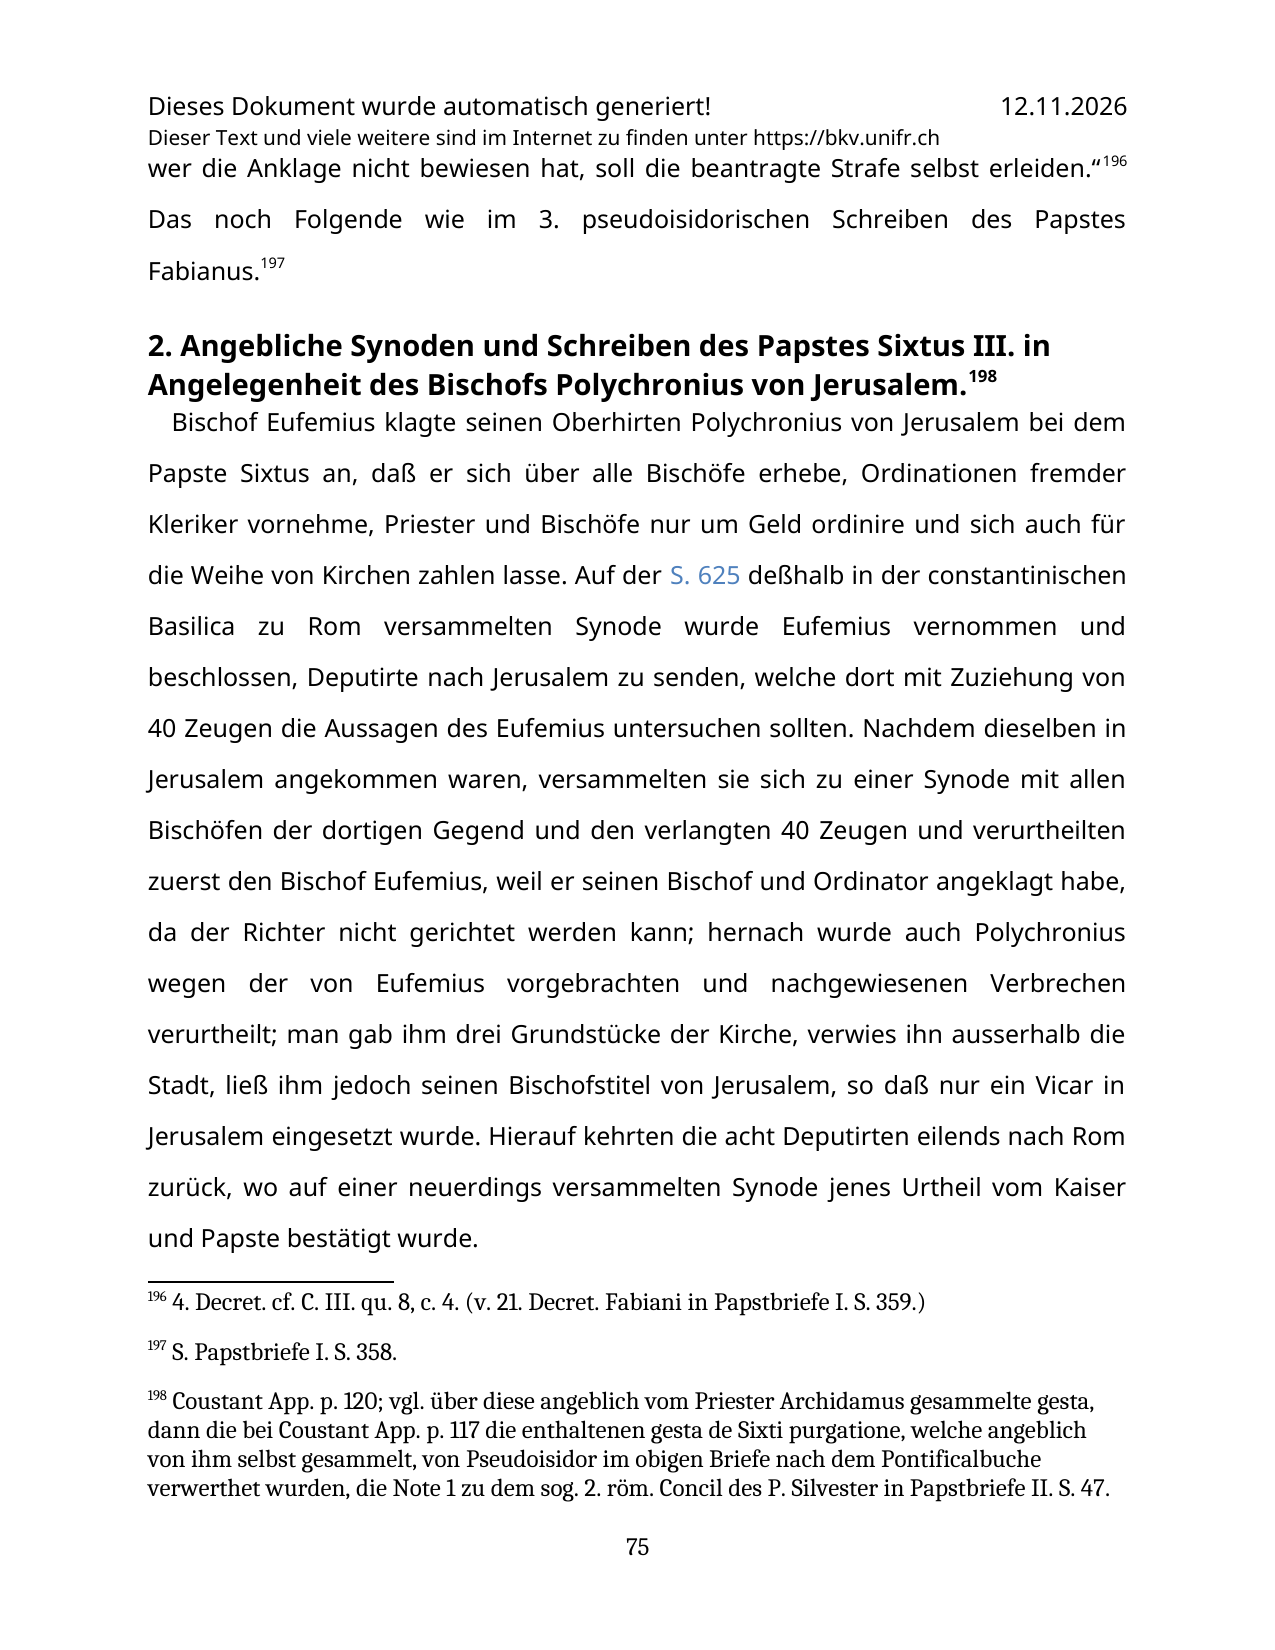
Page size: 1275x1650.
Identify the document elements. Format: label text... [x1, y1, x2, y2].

subtitle 2. Angebliche Synoden und Schreiben des Papstes Sixtus III. in Angelegenheit des Bischofs Polychronius von Jerusalem. [148, 325, 1127, 404]
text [148, 151, 1127, 287]
text Bischof Eufemius klagte seinen Oberhirten Polychronius von Jerusalem bei dem Papste Sixtus an, daß er sich über alle Bischöfe erhebe, Ordinationen fremder Kleriker vornehme, Priester und Bischöfe nur um Geld ordinire und sich auch für die Weihe von Kirchen zahlen lasse. Auf der S. 625 deßhalb in der constantinischen Basilica zu Rom versammelten Synode wurde Eufemius vernommen und beschlossen, Deputirte nach Jerusalem zu senden, welche dort mit Zuziehung von 40 Zeugen die Aussagen des Eufemius untersuchen sollten. Nachdem dieselben in Jerusalem angekommen waren, versammelten sie sich zu einer Synode mit allen Bischöfen der dortigen Gegend und den verlangten 40 Zeugen und verurtheilten zuerst den Bischof Eufemius, weil er seinen Bischof und Ordinator angeklagt habe, da der Richter nicht gerichtet werden kann; hernach wurde auch Polychronius wegen der von Eufemius vorgebrachten und nachgewiesenen Verbrechen verurtheilt; man gab ihm drei Grundstücke der Kirche, verwies ihn ausserhalb die Stadt, ließ ihm jedoch seinen Bischofstitel von Jerusalem, so daß nur ein Vicar in Jerusalem eingesetzt wurde. Hierauf kehrten die acht Deputirten eilends nach Rom zurück, wo auf einer neuerdings versammelten Synode jenes Urtheil vom Kaiser und Papste bestätigt wurde. [148, 404, 1127, 1255]
